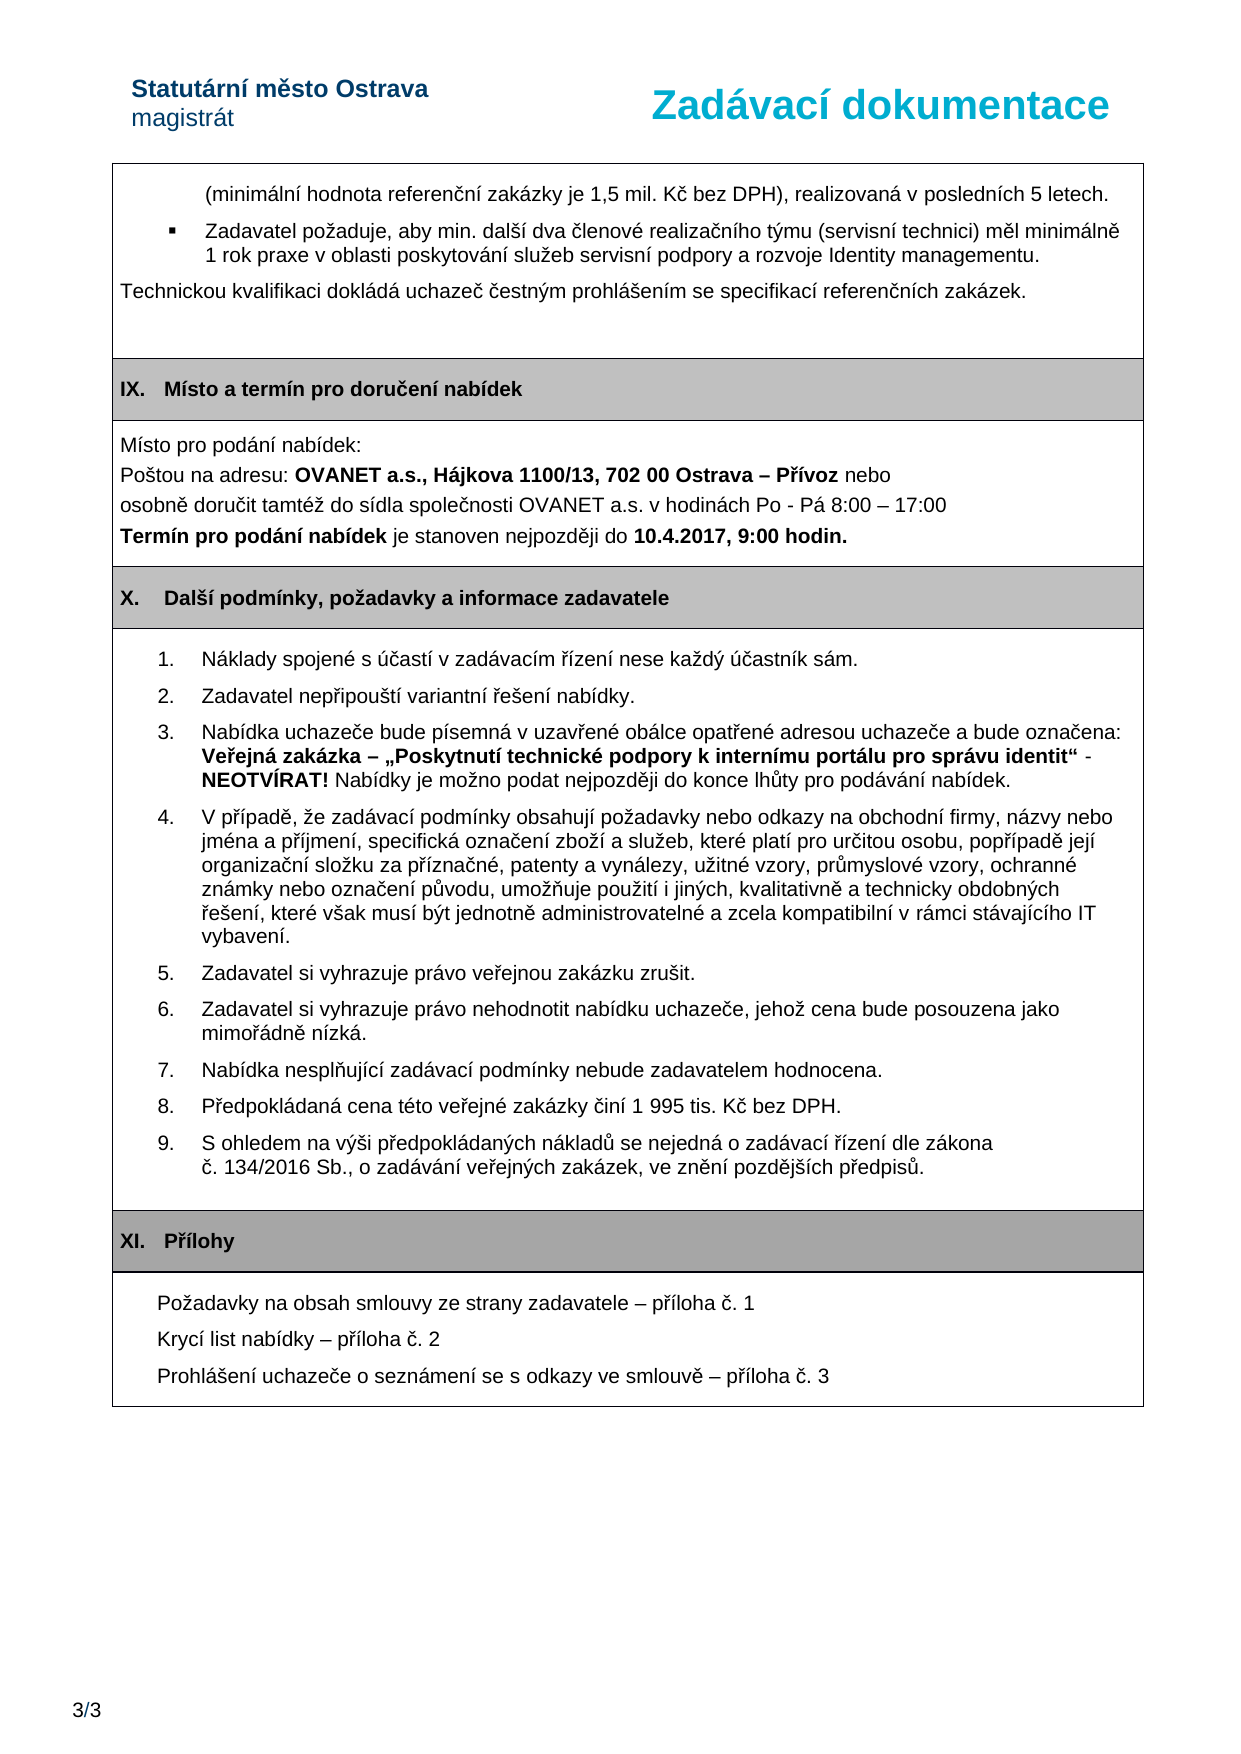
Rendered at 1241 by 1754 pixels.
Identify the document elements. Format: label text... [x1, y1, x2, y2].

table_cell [113, 164, 1143, 358]
table_cell Náklady spojené s účastí v zadávacím řízení nese každý účastník sám. Zadavatel nepřipouští variantní řešení nabídky. Nabídka uchazeče bude písemná v uzavřené obálce opatřené adresou uchazeče a bude označena: Veřejná zakázka – „Poskytnutí technické podpory k internímu portálu pro správu identit“ - NEOTVÍRAT! Nabídky je možno podat nejpozději do konce lhůty pro podávání nabídek. V případě, že zadávací podmínky obsahují požadavky nebo odkazy na obchodní firmy, názvy nebo jména a příjmení, specifická označení zboží a služeb, které platí pro určitou osobu, popřípadě její organizační složku za příznačné, patenty a vynálezy, užitné vzory, průmyslové vzory, ochranné známky nebo označení původu, umožňuje použití i jiných, kvalitativně a technicky obdobných řešení, které však musí být jednotně administrovatelné a zcela kompatibilní v rámci stávajícího IT vybavení. Zadavatel si vyhrazuje právo veřejnou zakázku zrušit. Zadavatel si vyhrazuje právo nehodnotit nabídku uchazeče, jehož cena bude posouzena jako mimořádně nízká. Nabídka nesplňující zadávací podmínky nebude zadavatelem hodnocena. Předpokládaná cena této veřejné zakázky činí 1 995 tis. Kč bez DPH. S ohledem na výši předpokládaných nákladů se nejedná o zadávací řízení dle zákona č. 134/2016 Sb., o zadávání veřejných zakázek, ve znění pozdějších předpisů. [113, 629, 1143, 1209]
table_cell Přílohy [113, 1211, 1143, 1271]
table_cell Požadavky na obsah smlouvy ze strany zadavatele – příloha č. 1 Krycí list nabídky – příloha č. 2 Prohlášení uchazeče o seznámení se s odkazy ve smlouvě – příloha č. 3 [113, 1273, 1143, 1406]
table_cell Další podmínky, požadavky a informace zadavatele [113, 567, 1143, 628]
table_cell Místo a termín pro doručení nabídek [113, 359, 1143, 420]
table_cell Místo pro podání nabídek: Poštou na adresu: OVANET a.s., Hájkova 1100/13, 702 00 Ostrava – Přívoz nebo osobně doručit tamtéž do sídla společnosti OVANET a.s. v hodinách Po - Pá 8:00 – 17:00 Termín pro podání nabídek je stanoven nejpozději do 10.4.2017, 9:00 hodin. [113, 421, 1143, 566]
